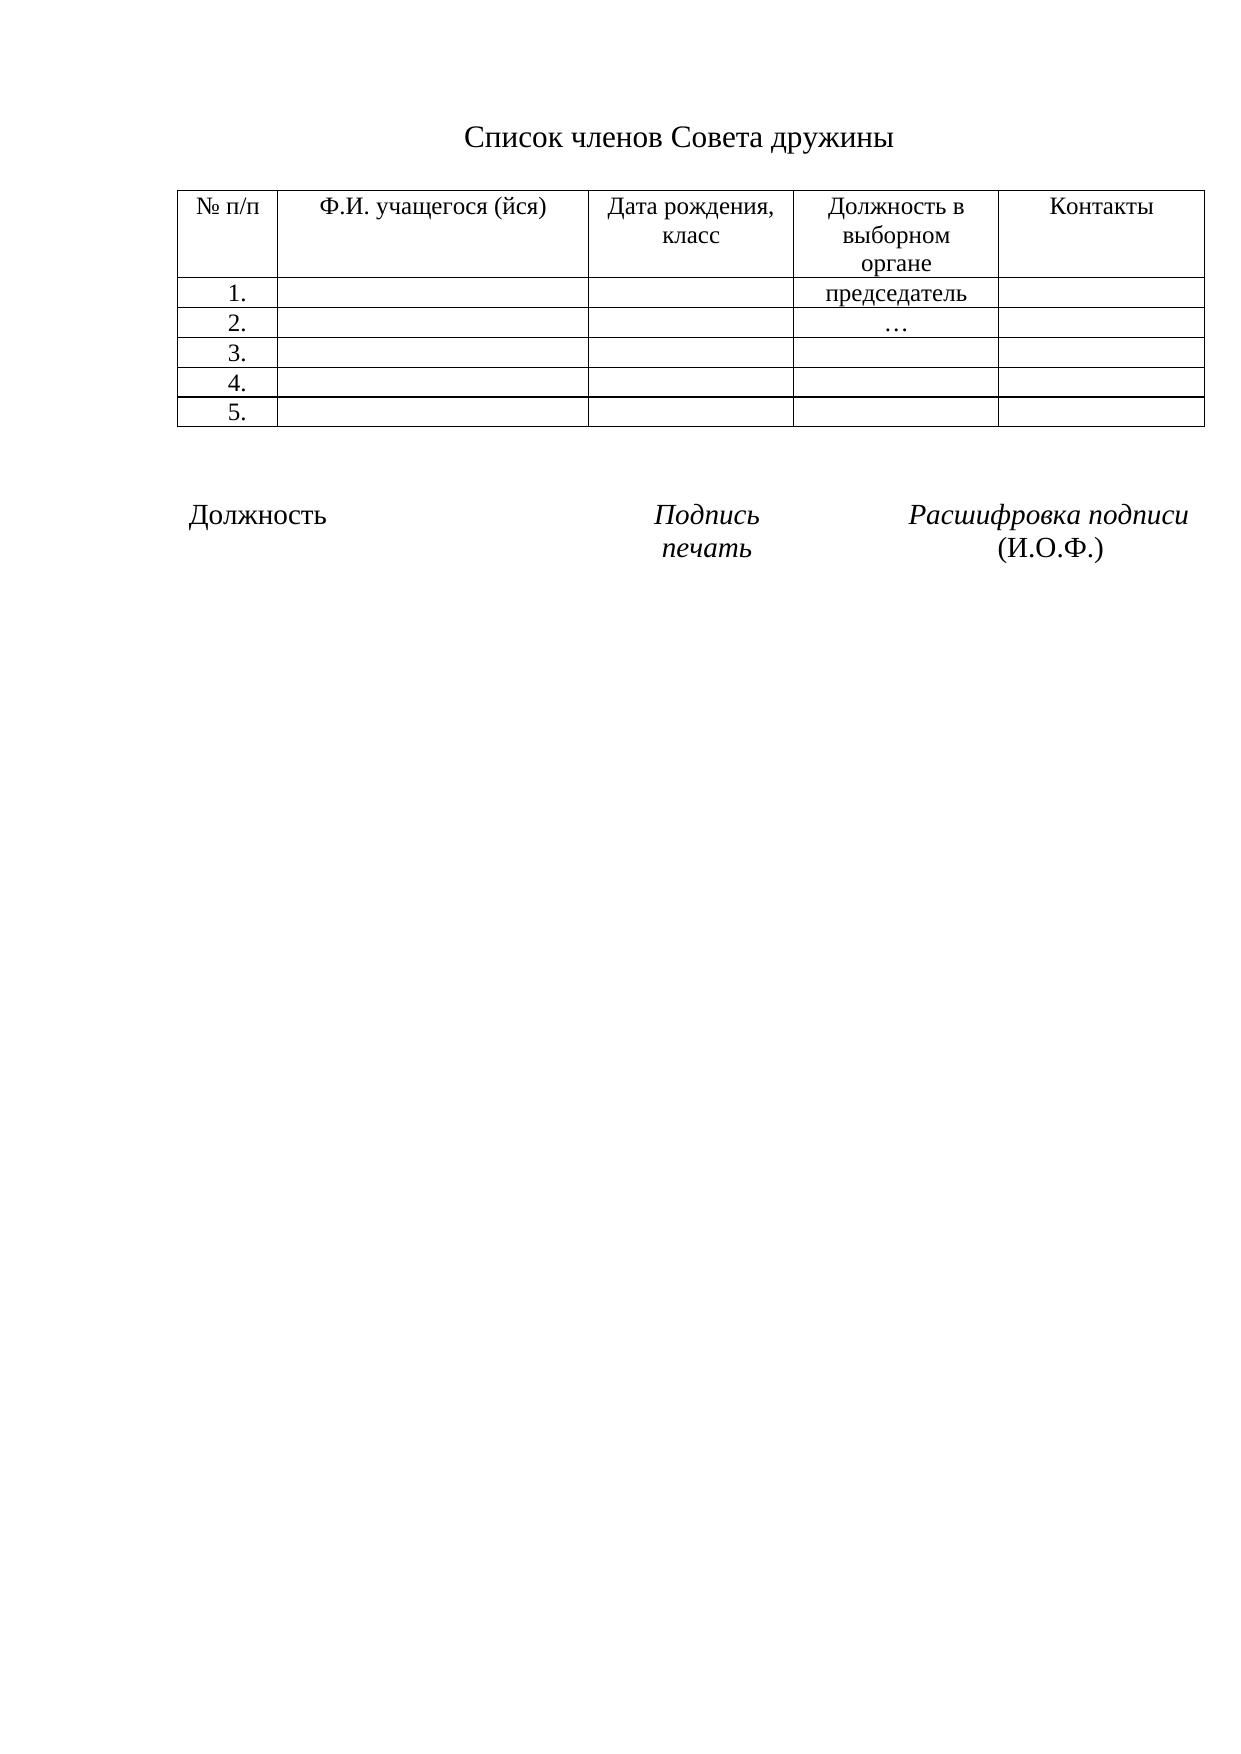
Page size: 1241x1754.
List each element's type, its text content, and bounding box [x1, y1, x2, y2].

table_cell [589, 398, 793, 426]
table_cell [999, 278, 1204, 307]
table_cell [589, 368, 793, 396]
table_header Ф.И. учащегося (йся) [278, 191, 588, 277]
table_cell [178, 398, 277, 426]
table_cell [999, 368, 1204, 396]
table_cell [278, 368, 588, 396]
table_cell [278, 398, 588, 426]
table_header Подпись печать [519, 497, 897, 564]
table_cell [589, 308, 793, 337]
table_cell председатель [794, 278, 998, 307]
table_cell [794, 368, 998, 396]
table_cell [178, 278, 277, 307]
table_cell [999, 338, 1204, 367]
table_header Дата рождения, класс [589, 191, 793, 277]
table_cell [999, 308, 1204, 337]
table_cell [794, 398, 998, 426]
table_header Должность в выборном органе [794, 191, 998, 277]
table_header Должность [177, 497, 519, 564]
table_cell … [794, 308, 998, 337]
table_cell [999, 398, 1204, 426]
table_cell [178, 308, 277, 337]
table_cell [589, 338, 793, 367]
table_header № п/п [178, 191, 277, 277]
table_cell [278, 338, 588, 367]
table_cell [794, 338, 998, 367]
table_cell [278, 308, 588, 337]
table_cell [178, 338, 277, 367]
table_cell [278, 278, 588, 307]
text Список членов Совета дружины [177, 118, 1181, 154]
table_header Контакты [999, 191, 1204, 277]
table_cell [589, 278, 793, 307]
table_header Расшифровка подписи (И.О.Ф.) [897, 497, 1204, 564]
table_cell [178, 368, 277, 396]
